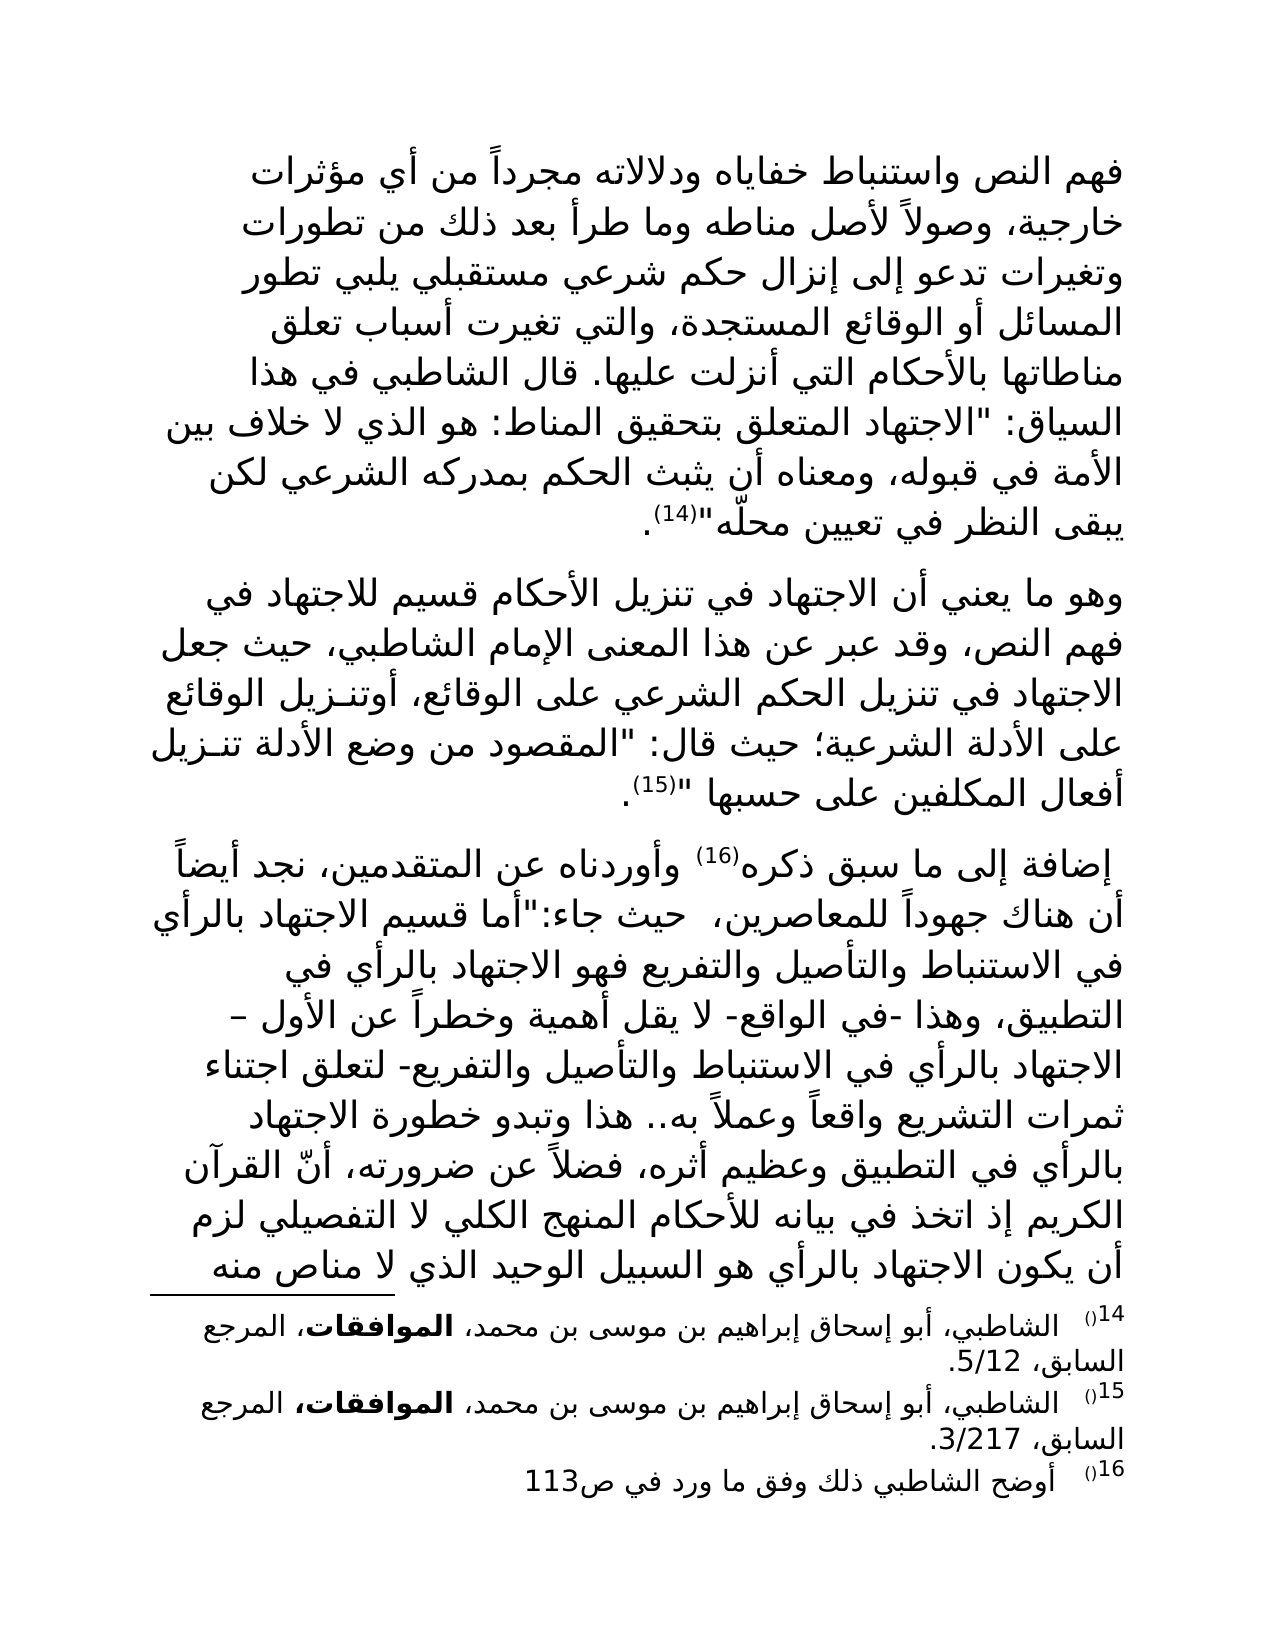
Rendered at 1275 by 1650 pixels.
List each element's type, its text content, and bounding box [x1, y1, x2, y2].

text وهو ما يعني أن الاجتهاد في تنزيل الأحكام قسيم للاجتهاد في فهم النص، وقد عبر عن هذا المعنى الإمام الشاطبي، حيث جعل الاجتهاد في تنزيل الحكم الشرعي على الوقائع، أوتنـزيل الوقائع على الأدلة الشرعية؛ حيث قال: "المقصود من وضع الأدلة تنـزيل أفعال المكلفين على حسبها "(). [150, 572, 1125, 816]
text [150, 843, 1125, 1287]
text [150, 150, 1125, 544]
